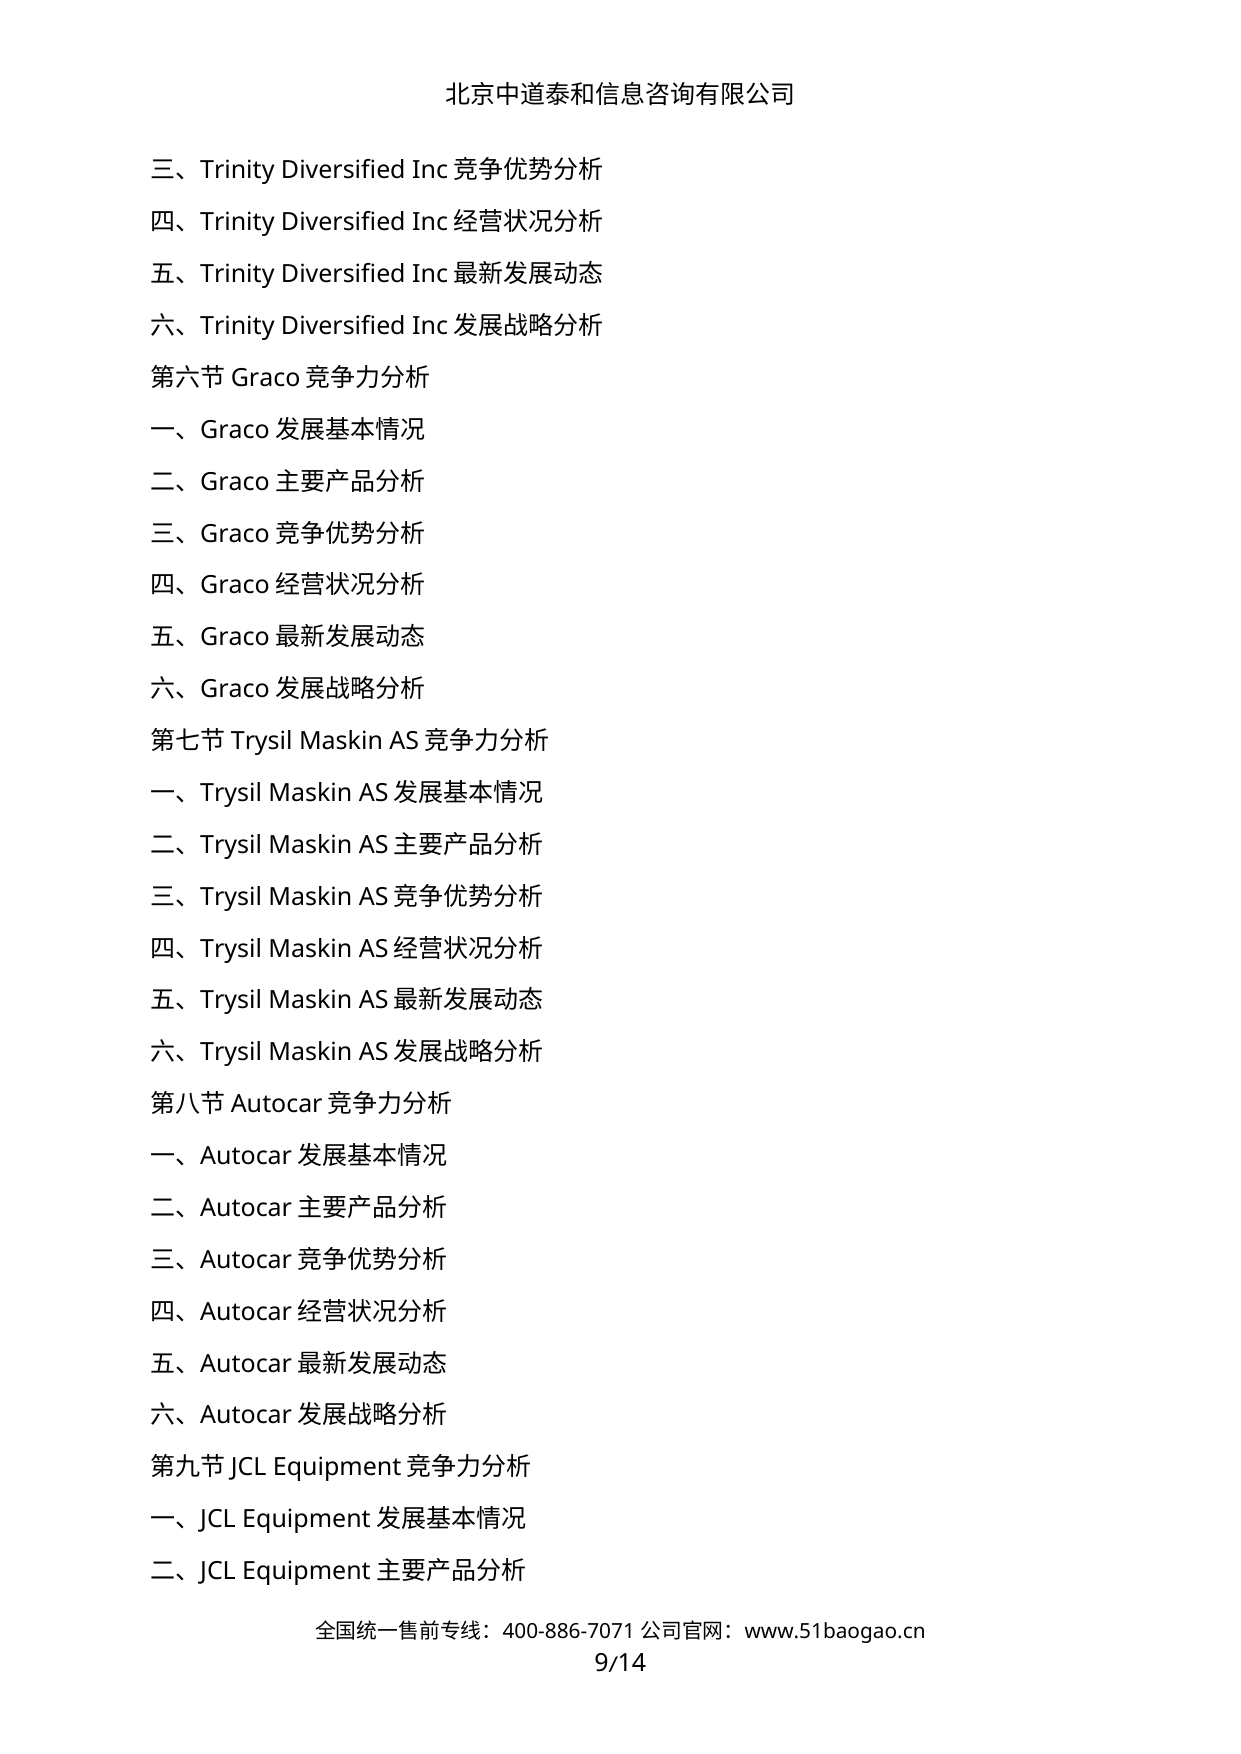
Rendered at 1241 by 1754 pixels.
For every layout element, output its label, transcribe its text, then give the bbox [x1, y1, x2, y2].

text 六、Trysil Maskin AS发展战略分析 [150, 1032, 1090, 1068]
text 六、Trinity Diversified Inc发展战略分析 [150, 306, 1090, 342]
text 二、JCL Equipment主要产品分析 [150, 1551, 1090, 1587]
text 四、Graco经营状况分析 [150, 565, 1090, 601]
text 五、Trysil Maskin AS最新发展动态 [150, 980, 1090, 1016]
text 四、Autocar经营状况分析 [150, 1291, 1090, 1327]
text 一、JCL Equipment发展基本情况 [150, 1499, 1090, 1535]
text 第七节 Trysil Maskin AS竞争力分析 [150, 721, 1090, 757]
text 一、Autocar发展基本情况 [150, 1136, 1090, 1172]
text 第九节 JCL Equipment竞争力分析 [150, 1447, 1090, 1483]
text 五、Graco最新发展动态 [150, 617, 1090, 653]
text 六、Autocar发展战略分析 [150, 1395, 1090, 1431]
text 二、Autocar主要产品分析 [150, 1187, 1090, 1224]
text 第六节 Graco竞争力分析 [150, 357, 1090, 394]
text 第八节 Autocar竞争力分析 [150, 1084, 1090, 1120]
text 四、Trysil Maskin AS经营状况分析 [150, 928, 1090, 964]
text 三、Trysil Maskin AS竞争优势分析 [150, 876, 1090, 912]
text 二、Trysil Maskin AS主要产品分析 [150, 824, 1090, 861]
text 三、Graco竞争优势分析 [150, 513, 1090, 549]
text 五、Autocar最新发展动态 [150, 1343, 1090, 1379]
text 五、Trinity Diversified Inc最新发展动态 [150, 254, 1090, 290]
text 一、Trysil Maskin AS发展基本情况 [150, 772, 1090, 809]
text 三、Autocar竞争优势分析 [150, 1239, 1090, 1276]
text 二、Graco主要产品分析 [150, 461, 1090, 497]
text 四、Trinity Diversified Inc经营状况分析 [150, 202, 1090, 238]
text 六、Graco发展战略分析 [150, 669, 1090, 705]
text 三、Trinity Diversified Inc竞争优势分析 [150, 150, 1090, 186]
text 一、Graco发展基本情况 [150, 409, 1090, 446]
